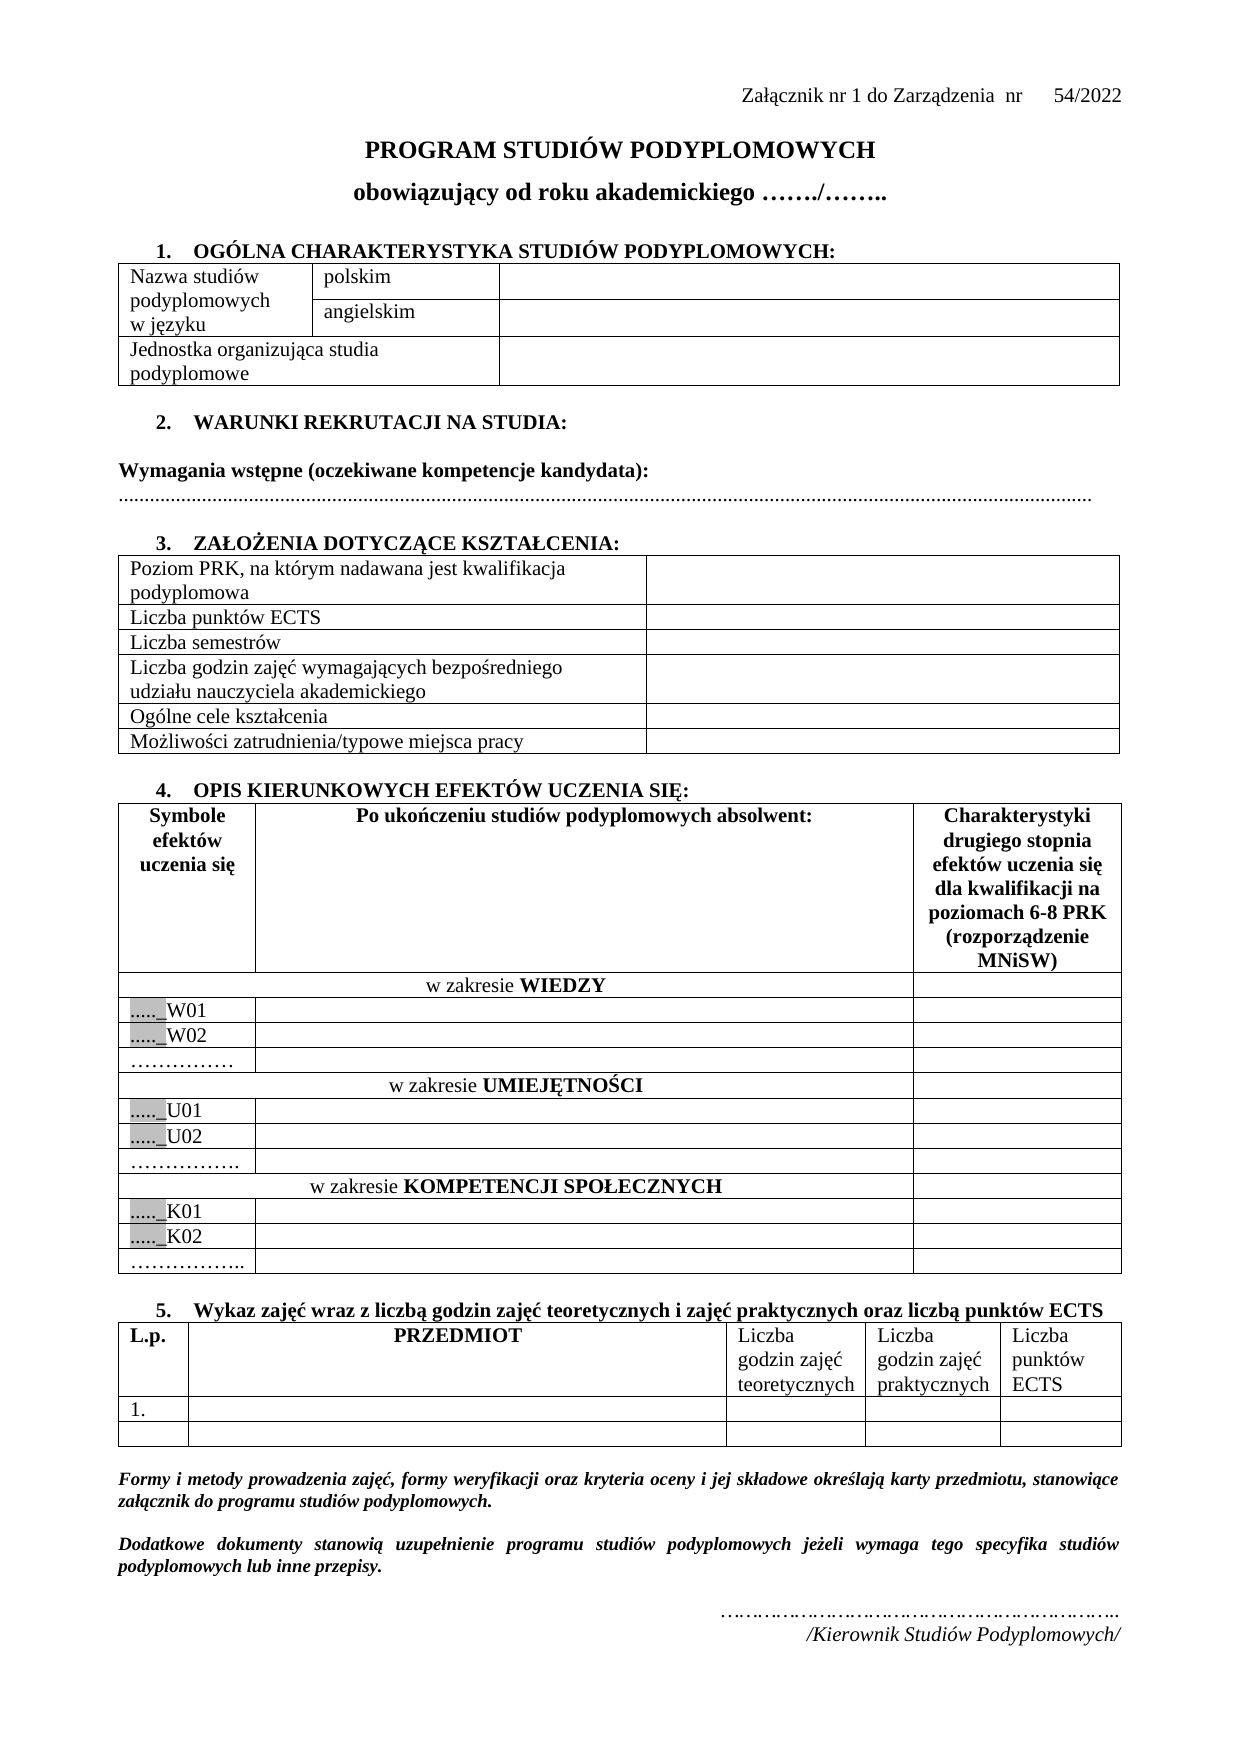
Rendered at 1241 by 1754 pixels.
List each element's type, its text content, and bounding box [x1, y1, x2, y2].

text ……………………………………………………….. [118, 1598, 1122, 1622]
table_cell [914, 1249, 1121, 1273]
table_cell [647, 630, 1119, 654]
table_cell [914, 973, 1121, 997]
list OGÓLNA CHARAKTERYSTYKA STUDIÓW PODYPLOMOWYCH: [156, 238, 1122, 263]
table_cell [256, 1099, 913, 1122]
table_cell w zakresie WIEDZY [119, 973, 913, 997]
table_header Nazwa studiów podyplomowych w języku [119, 264, 312, 336]
table_cell [914, 1023, 1121, 1047]
table_cell [189, 1397, 726, 1421]
table_cell [727, 1422, 865, 1446]
table_header L.p. [119, 1323, 188, 1396]
table_cell ……………. [119, 1149, 255, 1173]
table_cell w zakresie UMIEJĘTNOŚCI [119, 1073, 913, 1097]
table_cell [647, 605, 1119, 629]
table_cell …………….. [119, 1249, 255, 1273]
table_header Poziom PRK, na którym nadawana jest kwalifikacja podyplomowa [119, 556, 646, 604]
table_cell [256, 1023, 913, 1047]
table_header polskim [313, 264, 499, 298]
table_cell ....._K01 [166, 1199, 255, 1223]
table_cell [914, 1124, 1121, 1148]
text obowiązujący od roku akademickiego ……./…….. [118, 177, 1122, 206]
table_cell [647, 704, 1119, 728]
list OPIS KIERUNKOWYCH EFEKTÓW UCZENIA SIĘ: [156, 778, 1122, 802]
table_cell Liczba godzin zajęć wymagających bezpośredniego udziału nauczyciela akademickiego [119, 655, 646, 703]
table_cell [866, 1397, 1000, 1421]
table_cell [914, 1048, 1121, 1072]
table_cell [256, 1199, 913, 1223]
table_cell [914, 1199, 1121, 1223]
text PROGRAM STUDIÓW PODYPLOMOWYCH [118, 136, 1122, 164]
table_cell [647, 729, 1119, 753]
table_cell [914, 1174, 1121, 1198]
table_cell [500, 300, 1119, 336]
table_header Liczba godzin zajęć teoretycznych [727, 1323, 865, 1396]
table_cell angielskim [313, 300, 499, 336]
table_cell [256, 1149, 913, 1173]
table_cell ....._U02 [166, 1124, 255, 1148]
table_cell w zakresie KOMPETENCJI SPOŁECZNYCH [119, 1174, 913, 1198]
table_header [647, 556, 1119, 604]
table_cell [256, 998, 913, 1022]
table_cell [500, 337, 1119, 385]
table_cell [256, 1124, 913, 1148]
table_cell [256, 1249, 913, 1273]
table_cell ....._W02 [166, 1023, 255, 1047]
list WARUNKI REKRUTACJI NA STUDIA: [156, 410, 1122, 434]
table_cell …………… [119, 1048, 255, 1072]
table_cell [914, 1073, 1121, 1097]
text Dodatkowe dokumenty stanowią uzupełnienie programu studiów podyplomowych jeżeli wymaga tego specyfika studiów podyplomowych lub inne przepisy. [118, 1533, 1122, 1576]
list ZAŁOŻENIA DOTYCZĄCE KSZTAŁCENIA: [156, 530, 1122, 554]
list Wykaz zajęć wraz z liczbą godzin zajęć teoretycznych i zajęć praktycznych oraz liczbą punktów ECTS [156, 1298, 1122, 1322]
table_cell [866, 1422, 1000, 1446]
table_cell [256, 1224, 913, 1248]
table_cell 1. [119, 1397, 188, 1421]
table_cell [647, 655, 1119, 703]
text Wymagania wstępne (oczekiwane kompetencje kandydata): [118, 458, 1122, 482]
table_cell Możliwości zatrudnienia/typowe miejsca pracy [119, 729, 646, 753]
table_cell Ogólne cele kształcenia [119, 704, 646, 728]
table_cell ....._K02 [166, 1224, 255, 1248]
table_cell Jednostka organizująca studia podyplomowe [119, 337, 499, 385]
text ........................................................................................................................................................................................... [118, 482, 1122, 506]
table_cell Liczba punktów ECTS [119, 605, 646, 629]
table_cell [914, 998, 1121, 1022]
table_cell [189, 1422, 726, 1446]
table_header [500, 264, 1119, 298]
table_cell [914, 1149, 1121, 1173]
table_cell [1001, 1422, 1121, 1446]
text Załącznik nr 1 do Zarządzenia nr 54/2022 [118, 83, 1122, 107]
table_header Przedmiot [189, 1323, 726, 1396]
table_cell Liczba semestrów [119, 630, 646, 654]
table_cell [914, 1224, 1121, 1248]
table_cell ....._U01 [166, 1099, 255, 1122]
table_cell [727, 1397, 865, 1421]
table_cell [914, 1099, 1121, 1122]
table_cell [256, 1048, 913, 1072]
table_header Symbole efektów uczenia się [119, 804, 255, 972]
table_header Liczba punktów ECTS [1001, 1323, 1121, 1396]
table_header charakterystyki drugiego stopnia efektów uczenia się dla kwalifikacji na poziomach 6-8 PRK (rozporządzenie MNiSW) [914, 804, 1121, 972]
table_header Po ukończeniu studiów podyplomowych absolwent: [256, 804, 913, 972]
table_header Liczba godzin zajęć praktycznych [866, 1323, 1000, 1396]
table_cell ....._W01 [166, 998, 255, 1022]
table_cell [1001, 1397, 1121, 1421]
text /Kierownik Studiów Podyplomowych/ [118, 1622, 1122, 1646]
table_cell [119, 1422, 188, 1446]
text Formy i metody prowadzenia zajęć, formy weryfikacji oraz kryteria oceny i jej składowe określają karty przedmiotu, stanowiące załącznik do programu studiów podyplomowych. [118, 1468, 1122, 1511]
